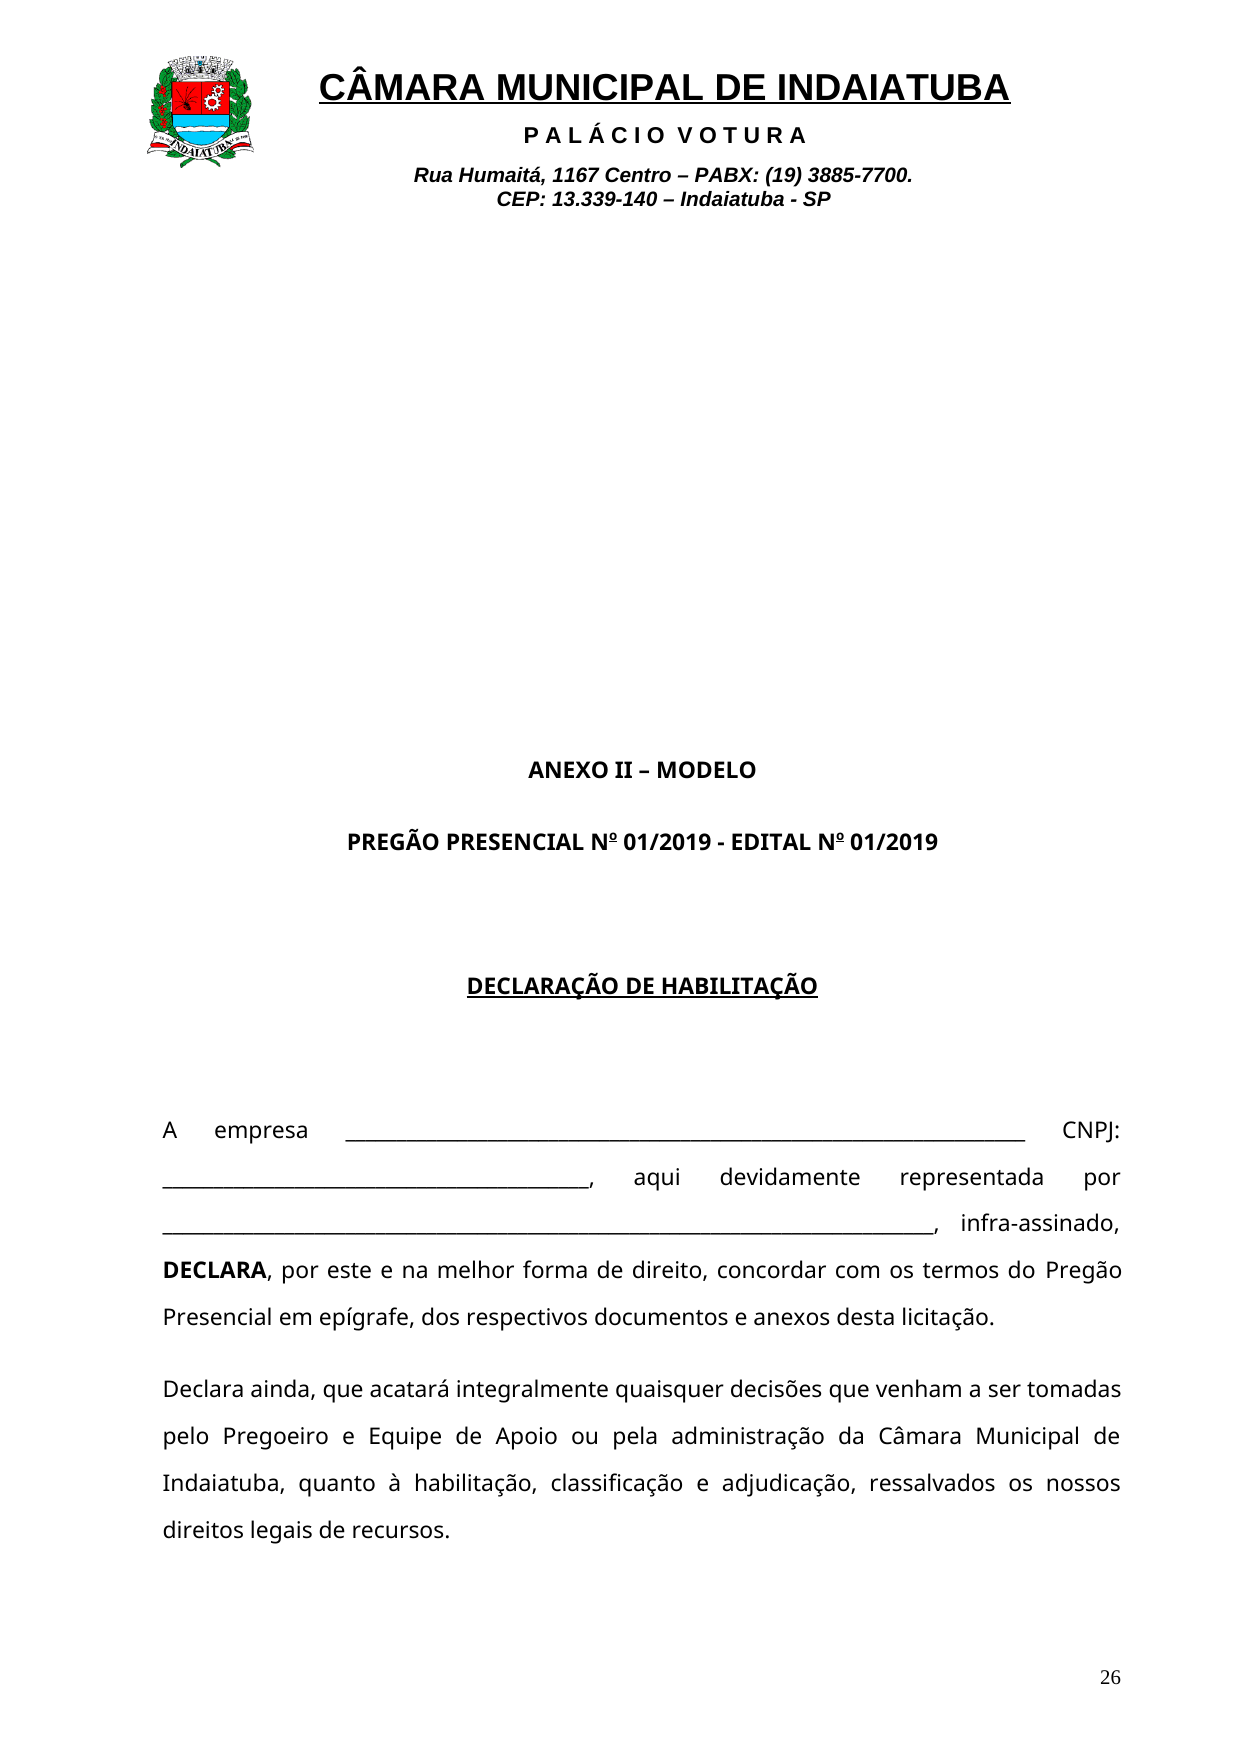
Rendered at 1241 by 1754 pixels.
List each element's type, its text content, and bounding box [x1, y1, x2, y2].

text PREGÃO PRESENCIAL No 01/2019 - EDITAL No 01/2019 [162, 826, 1122, 857]
text Declara ainda, que acatará integralmente quaisquer decisões que venham a ser tomadas pelo Pregoeiro e Equipe de Apoio ou pela administração da Câmara Municipal de Indaiatuba, quanto à habilitação, classificação e adjudicação, ressalvados os nossos direitos legais de recursos. [162, 1373, 1122, 1545]
text A empresa ___________________________________________________________________ CNPJ: __________________________________________, aqui devidamente representada por ____________________________________________________________________________, infra-assinado, DECLARA, por este e na melhor forma de direito, concordar com os termos do Pregão Presencial em epígrafe, dos respectivos documentos e anexos desta licitação. [162, 1113, 1122, 1332]
text DECLARAÇÃO DE HABILITAÇÃO [162, 970, 1122, 1001]
text ANEXO II – MODELO [162, 754, 1122, 785]
